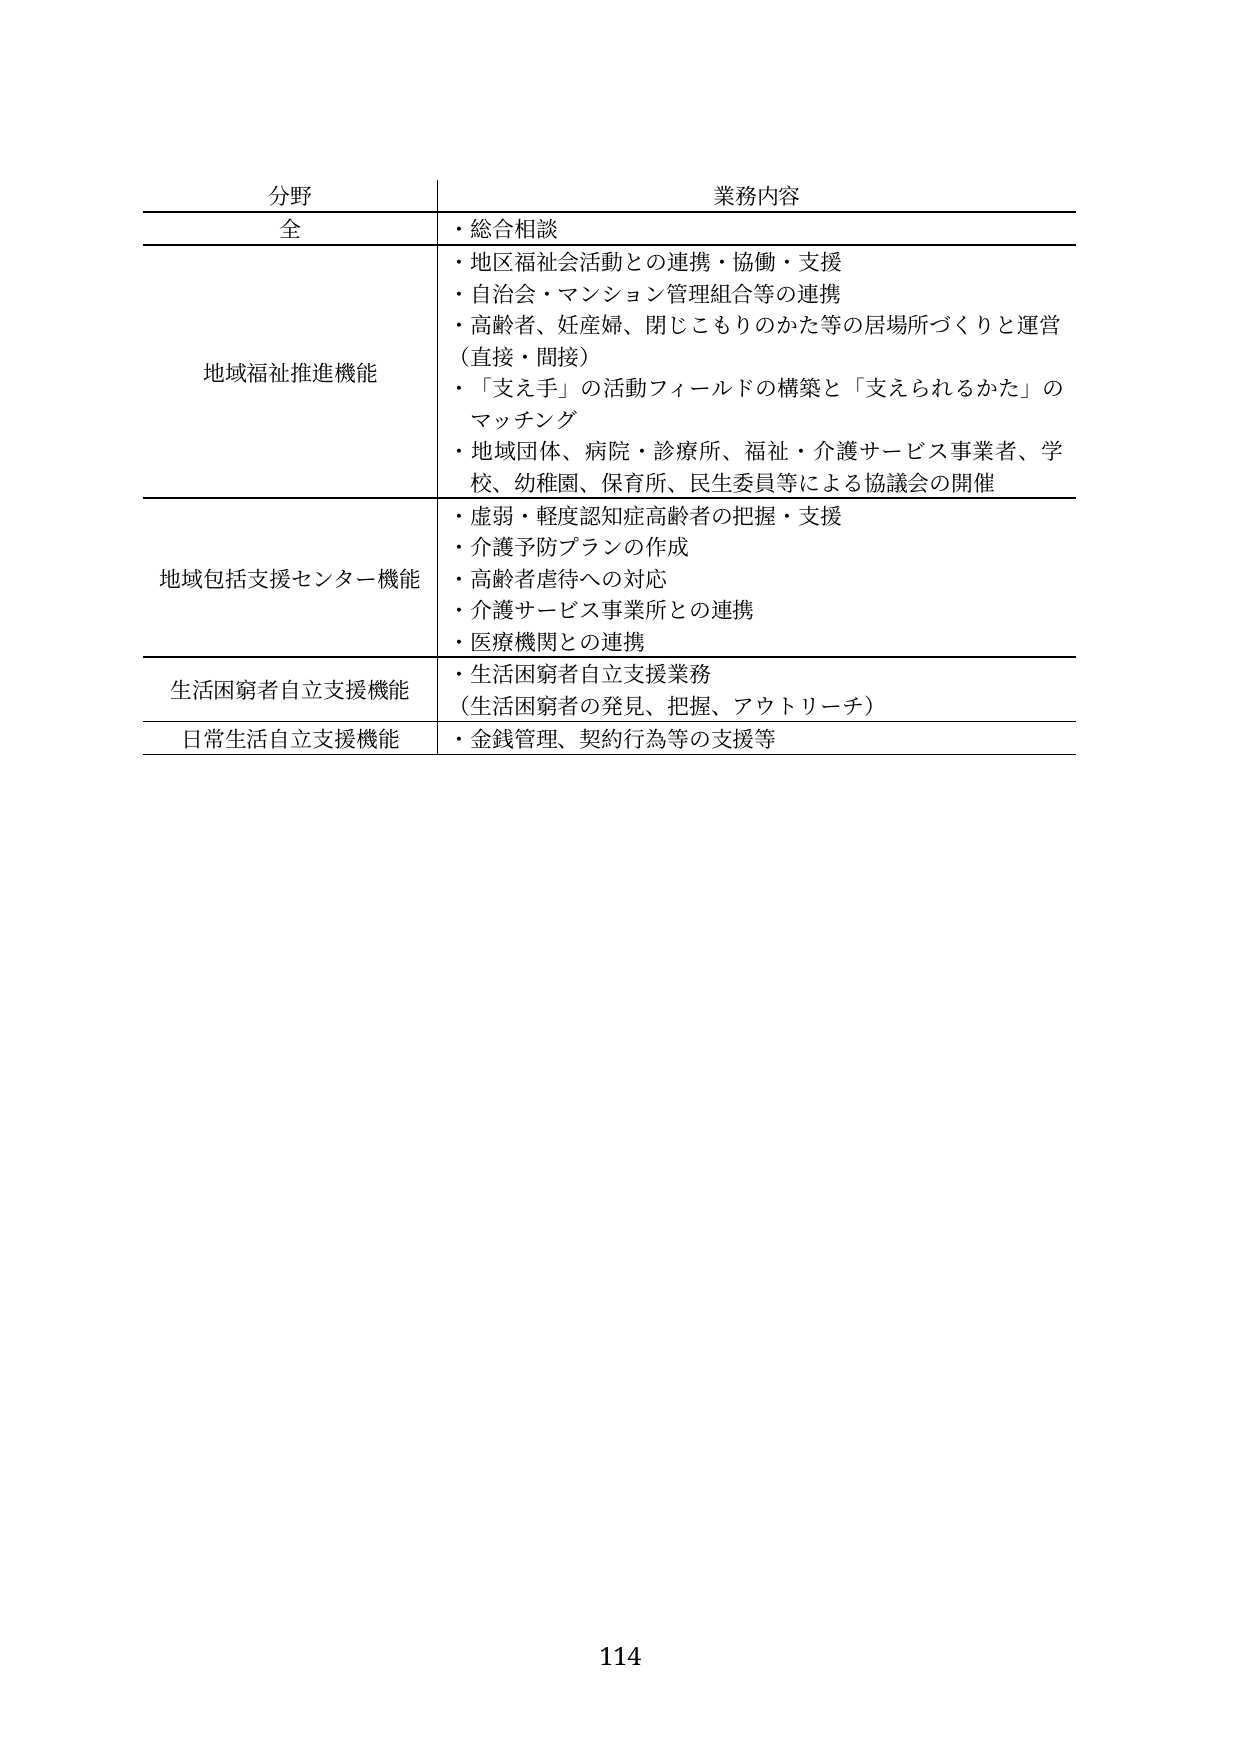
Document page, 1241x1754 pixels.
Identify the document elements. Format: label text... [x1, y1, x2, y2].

table_cell ・虚弱・軽度認知症高齢者の把握・支援 ・介護予防プランの作成 ・高齢者虐待への対応 ・介護サービス事業所との連携 ・医療機関との連携 [438, 499, 1076, 656]
table_cell 日常生活自立支援機能 [143, 722, 437, 754]
table_cell ・総合相談 [438, 213, 1076, 244]
table_cell ・金銭管理、契約行為等の支援等 [438, 722, 1076, 754]
table_cell 全 [143, 213, 437, 244]
table_header 分野 [143, 180, 437, 211]
table_cell ・生活困窮者自立支援業務 （生活困窮者の発見、把握、アウトリーチ） [438, 658, 1076, 721]
table_cell 地域包括支援センター機能 [143, 499, 437, 656]
table_cell 生活困窮者自立支援機能 [143, 658, 437, 721]
table_header 業務内容 [438, 180, 1076, 211]
table_cell 地域福祉推進機能 [143, 246, 437, 497]
table_cell ・地区福祉会活動との連携・協働・支援 ・自治会・マンション管理組合等の連携 ・高齢者、妊産婦、閉じこもりのかた等の居場所づくりと運営 （直接・間接） ・「支え手」の活動フィールドの構築と「支えられるかた」のマッチング ・地域団体、病院・診療所、福祉・介護サービス事業者、学校、幼稚園、保育所、民生委員等による協議会の開催 [438, 246, 1076, 497]
